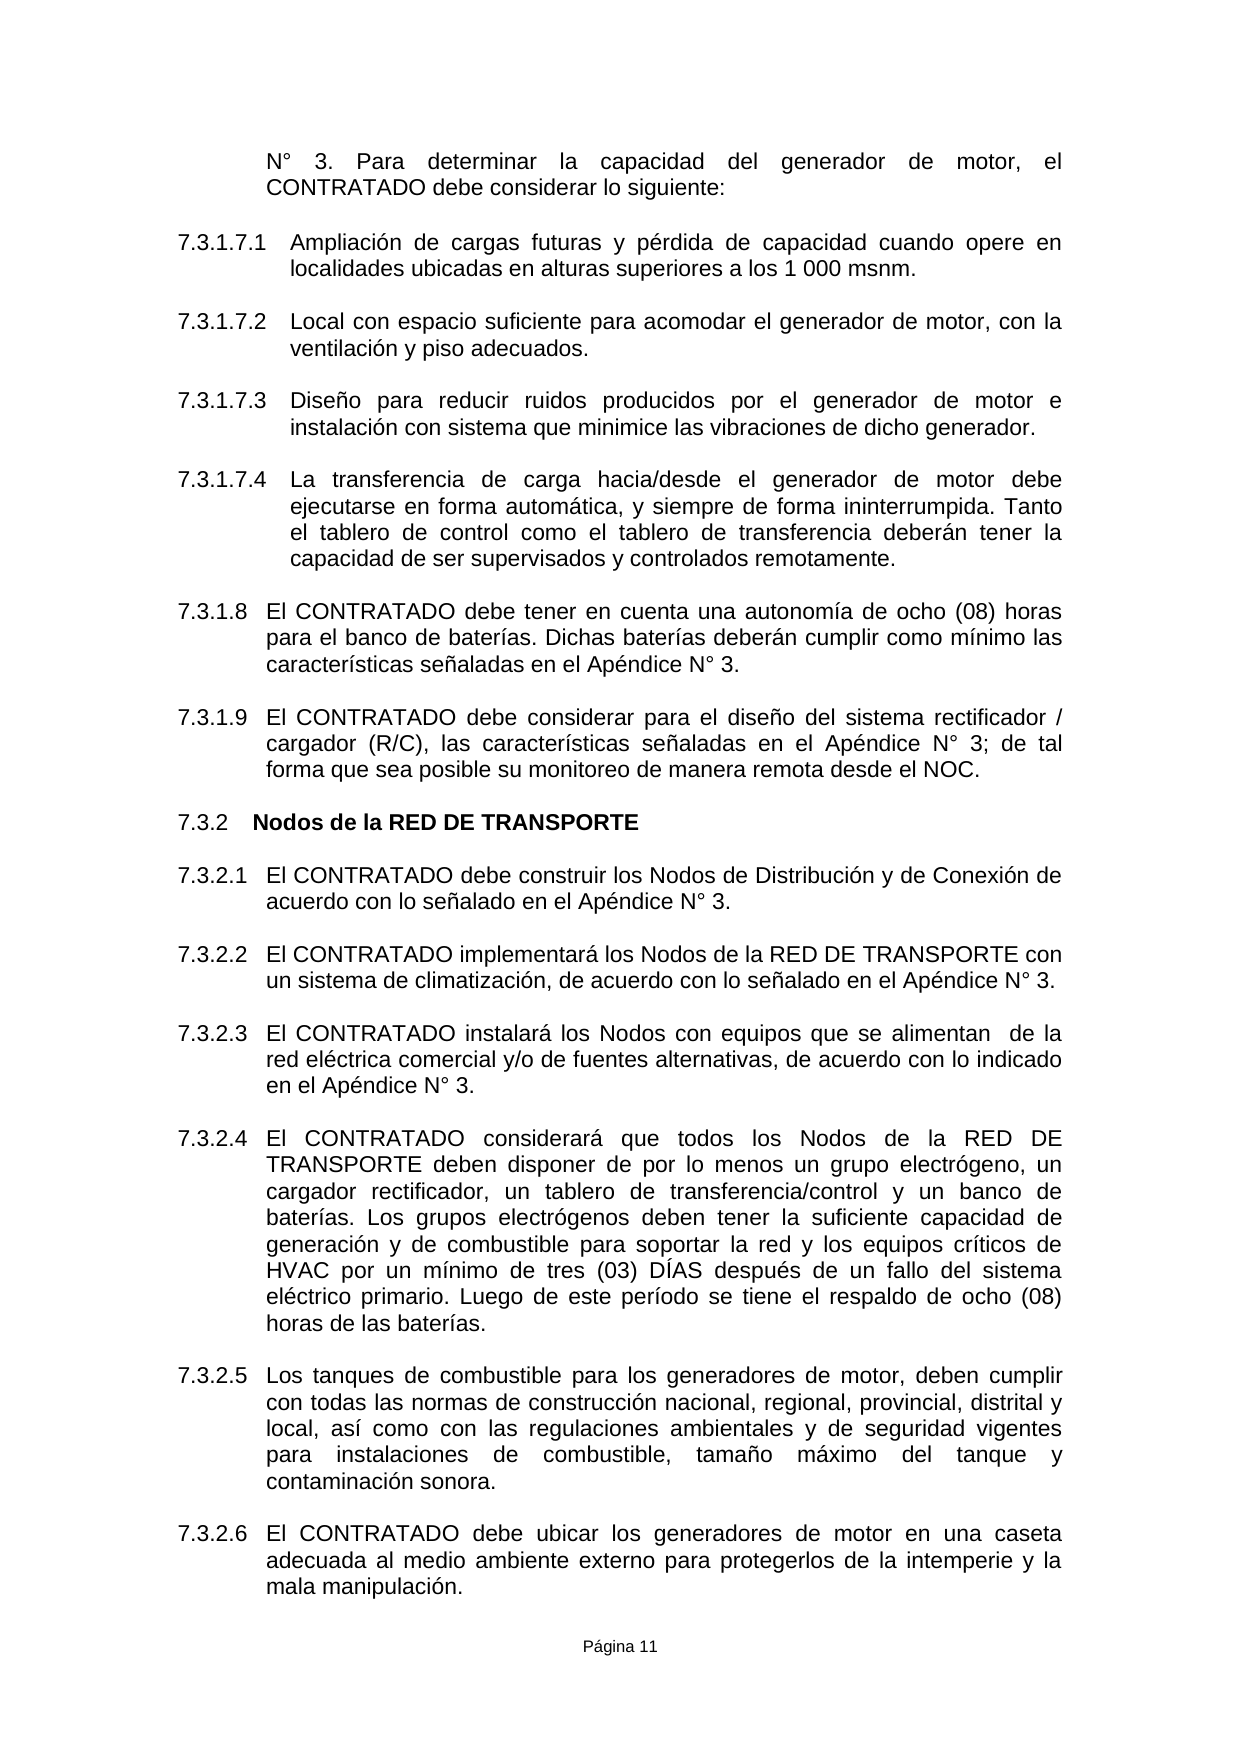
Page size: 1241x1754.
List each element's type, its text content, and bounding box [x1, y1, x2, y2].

list El CONTRATADO considerará que todos los Nodos de la RED DE TRANSPORTE deben disponer de por lo menos un grupo electrógeno, un cargador rectificador, un tablero de transferencia/control y un banco de baterías. Los grupos electrógenos deben tener la suficiente capacidad de generación y de combustible para soportar la red y los equipos críticos de HVAC por un mínimo de tres (03) DÍAS después de un fallo del sistema eléctrico primario. Luego de este período se tiene el respaldo de ocho (08) horas de las baterías. [177, 1125, 1063, 1336]
list El CONTRATADO debe ubicar los generadores de motor en una caseta adecuada al medio ambiente externo para protegerlos de la intemperie y la mala manipulación. [177, 1520, 1063, 1599]
list Local con espacio suficiente para acomodar el generador de motor, con la ventilación y piso adecuados. [177, 308, 1063, 361]
list El CONTRATADO implementará los Nodos de la RED DE TRANSPORTE con un sistema de climatización, de acuerdo con lo señalado en el Apéndice N° 3. [177, 941, 1063, 993]
list El CONTRATADO instalará los Nodos con equipos que se alimentan de la red eléctrica comercial y/o de fuentes alternativas, de acuerdo con lo indicado en el Apéndice N° 3. [177, 1020, 1063, 1099]
list Nodos de la RED DE TRANSPORTE [177, 809, 1063, 835]
list Diseño para reducir ruidos producidos por el generador de motor e instalación con sistema que minimice las vibraciones de dicho generador. [177, 387, 1063, 440]
list La transferencia de carga hacia/desde el generador de motor debe ejecutarse en forma automática, y siempre de forma ininterrumpida. Tanto el tablero de control como el tablero de transferencia deberán tener la capacidad de ser supervisados y controlados remotamente. [177, 466, 1063, 572]
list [177, 148, 1063, 200]
list Ampliación de cargas futuras y pérdida de capacidad cuando opere en localidades ubicadas en alturas superiores a los 1 000 msnm. [177, 229, 1063, 282]
list El CONTRATADO debe considerar para el diseño del sistema rectificador / cargador (R/C), las características señaladas en el Apéndice N° 3; de tal forma que sea posible su monitoreo de manera remota desde el NOC. [177, 703, 1063, 782]
list Los tanques de combustible para los generadores de motor, deben cumplir con todas las normas de construcción nacional, regional, provincial, distrital y local, así como con las regulaciones ambientales y de seguridad vigentes para instalaciones de combustible, tamaño máximo del tanque y contaminación sonora. [177, 1362, 1063, 1494]
list El CONTRATADO debe tener en cuenta una autonomía de ocho (08) horas para el banco de baterías. Dichas baterías deberán cumplir como mínimo las características señaladas en el Apéndice N° 3. [177, 598, 1063, 677]
list El CONTRATADO debe construir los Nodos de Distribución y de Conexión de acuerdo con lo señalado en el Apéndice N° 3. [177, 862, 1063, 914]
